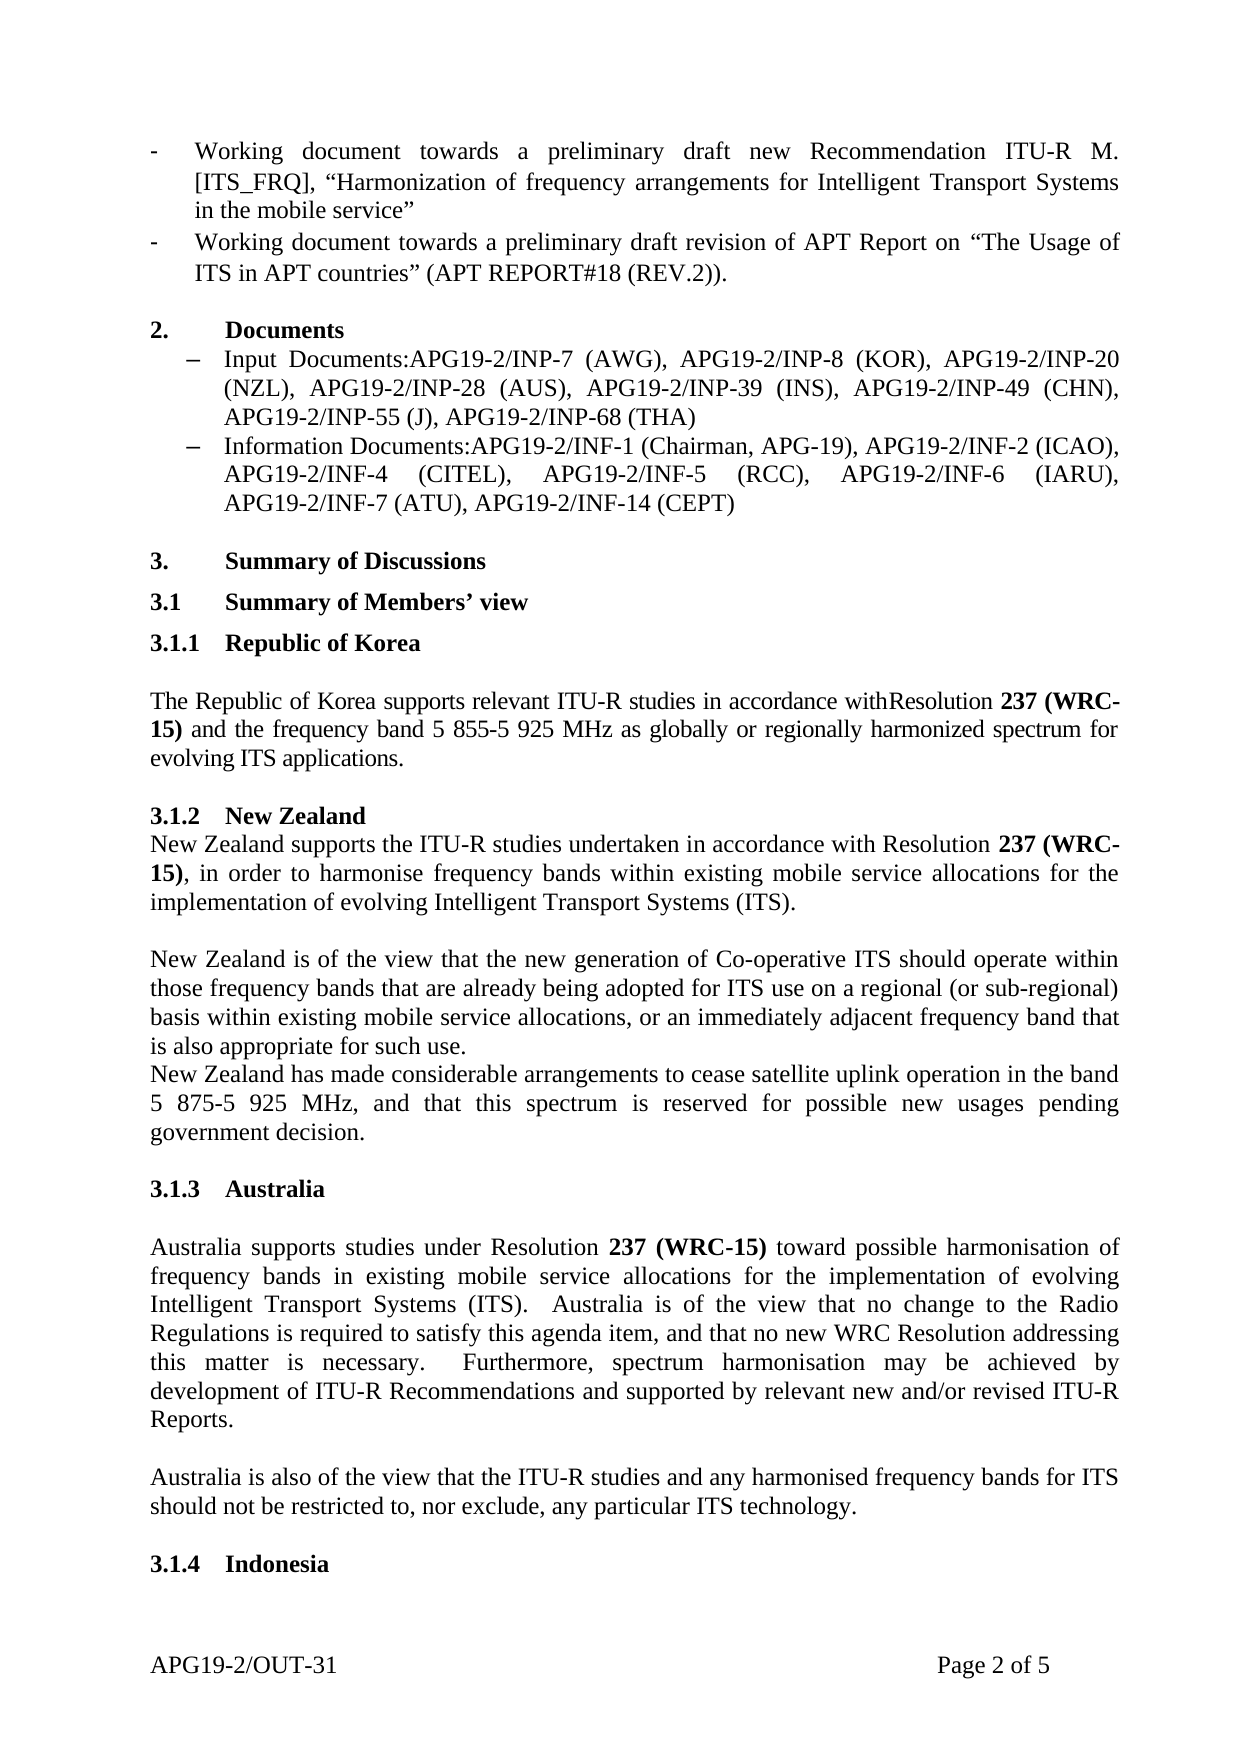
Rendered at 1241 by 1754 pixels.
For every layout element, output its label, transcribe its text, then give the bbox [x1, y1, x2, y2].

text 2. Documents [150, 316, 1120, 344]
text Australia is also of the view that the ITU-R studies and any harmonised frequency bands for ITS should not be restricted to, nor exclude, any particular ITS technology. [150, 1462, 1120, 1520]
list Indonesia [150, 1549, 1120, 1577]
list Australia [150, 1174, 1120, 1203]
list Information Documents:APG19-2/INF-1 (Chairman, APG-19), APG19-2/INF-2 (ICAO), APG19-2/INF-4 (CITEL), APG19-2/INF-5 (RCC), APG19-2/INF-6 (IARU), APG19-2/INF-7 (ATU), APG19-2/INF-14 (CEPT) [186, 431, 1120, 517]
text New Zealand has made considerable arrangements to cease satellite uplink operation in the band 5 875-5 925 MHz, and that this spectrum is reserved for possible new usages pending government decision. [150, 1059, 1120, 1146]
list Republic of Korea [150, 628, 1120, 657]
text 3. Summary of Discussions [150, 546, 1120, 574]
list New Zealand [150, 801, 1120, 829]
text 3.1 Summary of Members’ view [150, 587, 1120, 616]
list Working document towards a preliminary draft revision of APT Report on “The Usage of ITS in APT countries” (APT REPORT#18 (REV.2)). [150, 224, 1120, 287]
text Australia supports studies under Resolution 237 (WRC-15) toward possible harmonisation of frequency bands in existing mobile service allocations for the implementation of evolving Intelligent Transport Systems (ITS). Australia is of the view that no change to the Radio Regulations is required to satisfy this agenda item, and that no new WRC Resolution addressing this matter is necessary. Furthermore, spectrum harmonisation may be achieved by development of ITU-R Recommendations and supported by relevant new and/or revised ITU-R Reports. [150, 1232, 1120, 1433]
text The Republic of Korea supports relevant ITU-R studies in accordance withResolution 237 (WRC-15) and the frequency band 5 855-5 925 MHz as globally or regionally harmonized spectrum for evolving ITS applications. [150, 686, 1120, 772]
text New Zealand is of the view that the new generation of Co-operative ITS should operate within those frequency bands that are already being adopted for ITS use on a regional (or sub-regional) basis within existing mobile service allocations, or an immediately adjacent frequency band that is also appropriate for such use. [150, 944, 1120, 1059]
list Working document towards a preliminary draft new Recommendation ITU-R M.[ITS_FRQ], “Harmonization of frequency arrangements for Intelligent Transport Systems in the mobile service” [150, 132, 1120, 224]
text New Zealand supports the ITU-R studies undertaken in accordance with Resolution 237 (WRC-15), in order to harmonise frequency bands within existing mobile service allocations for the implementation of evolving Intelligent Transport Systems (ITS). [150, 829, 1120, 916]
list Input Documents:APG19-2/INP-7 (AWG), APG19-2/INP-8 (KOR), APG19-2/INP-20 (NZL), APG19-2/INP-28 (AUS), APG19-2/INP-39 (INS), APG19-2/INP-49 (CHN), APG19-2/INP-55 (J), APG19-2/INP-68 (THA) [186, 344, 1120, 431]
